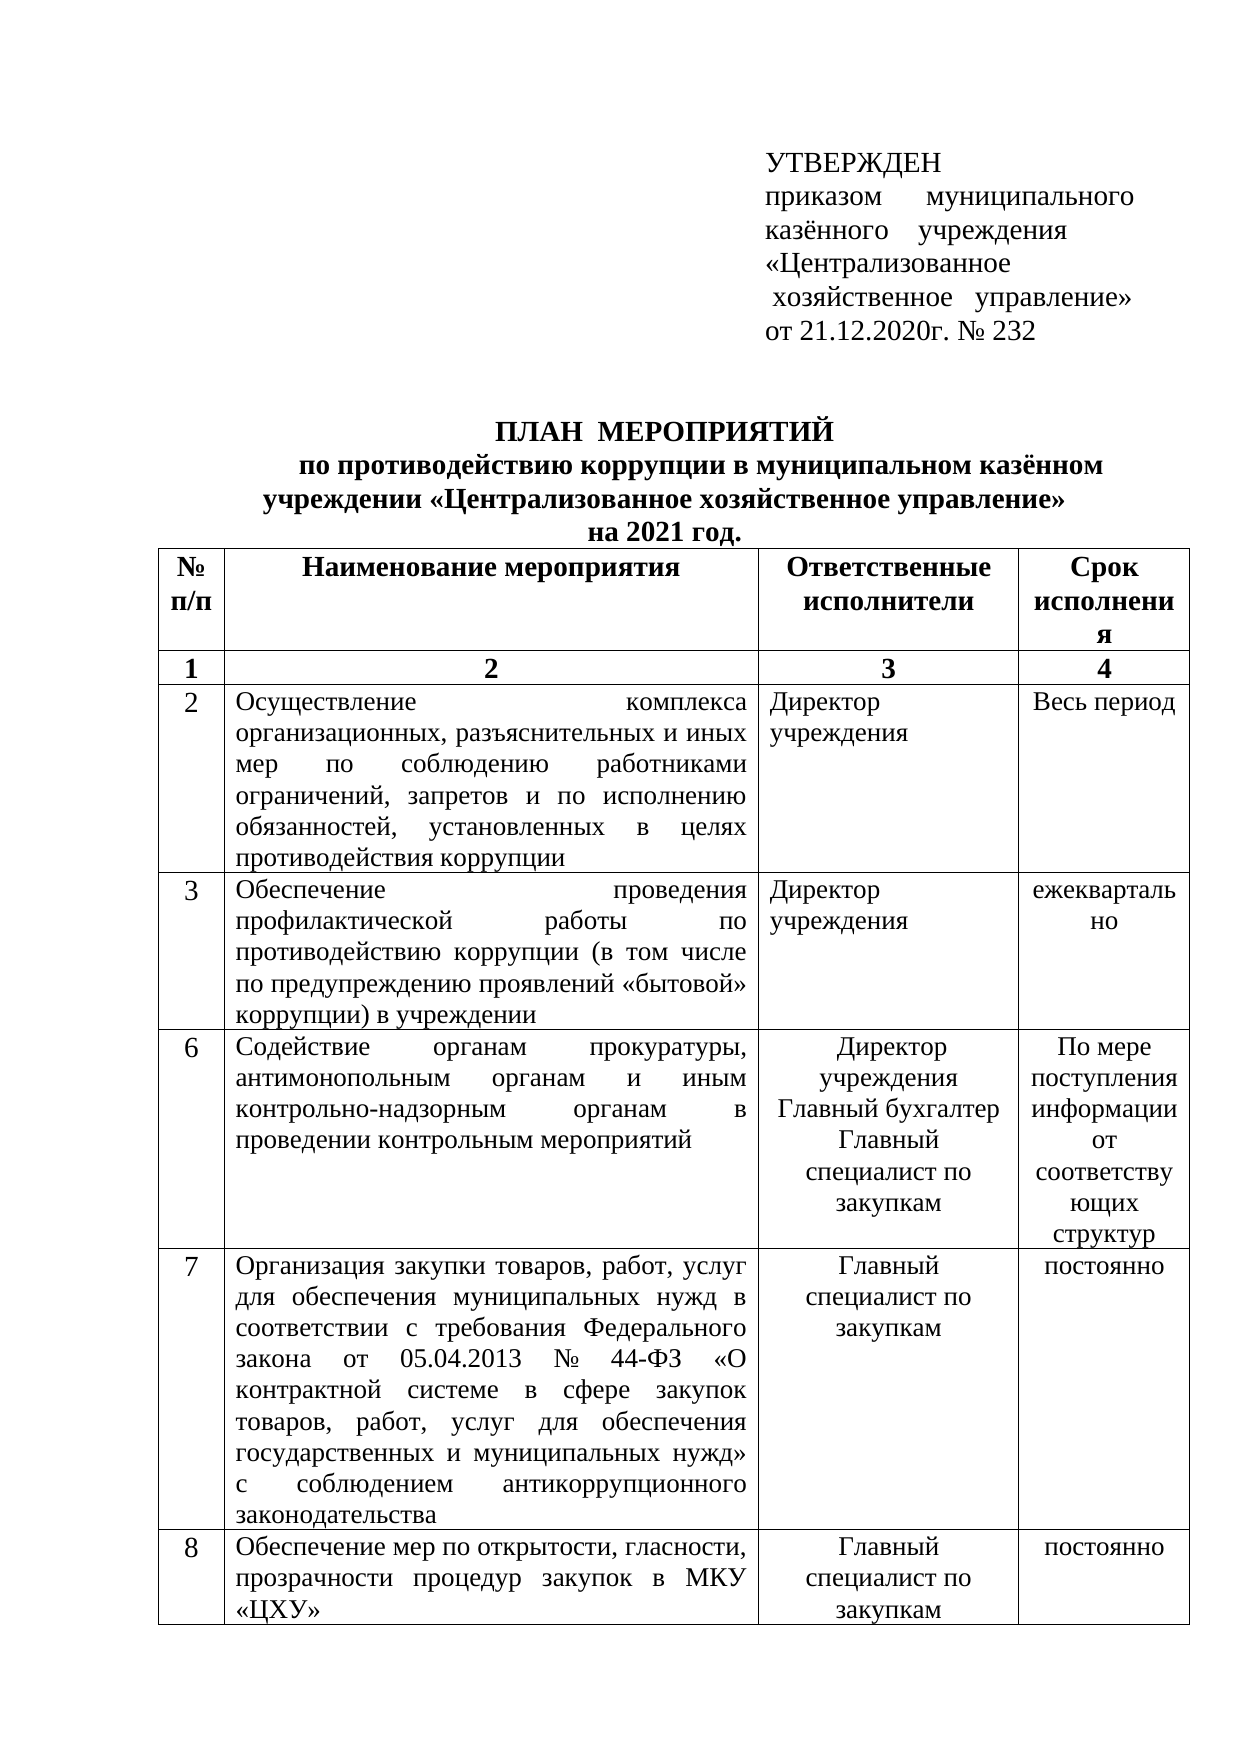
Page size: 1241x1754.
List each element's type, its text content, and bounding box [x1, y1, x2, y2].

table_cell Директор учреждения Главный бухгалтер Главный специалист по закупкам [759, 1030, 1018, 1248]
text по противодействию коррупции в муниципальном казённом учреждении «Централизованное хозяйственное управление» [177, 447, 1152, 514]
table_cell 6 [159, 1030, 224, 1248]
text приказом муниципального [721, 178, 1152, 212]
table_header Наименование мероприятия [225, 549, 758, 650]
table_cell 3 [759, 651, 1018, 684]
table_cell Осуществление комплекса организационных, разъяснительных и иных мер по соблюдению работниками ограничений, запретов и по исполнению обязанностей, установленных в целях противодействия коррупции [225, 685, 758, 872]
table_cell 8 [159, 1530, 224, 1624]
table_cell Главный специалист по закупкам [759, 1530, 1018, 1624]
table_cell Содействие органам прокуратуры, антимонопольным органам и иным контрольно-надзорным органам в проведении контрольным мероприятий [225, 1030, 758, 1248]
text казённого учреждения [721, 212, 1152, 246]
table_cell 4 [1019, 651, 1189, 684]
table_cell Организация закупки товаров, работ, услуг для обеспечения муниципальных нужд в соответствии с требования Федерального закона от 05.04.2013 № 44-ФЗ «О контрактной системе в сфере закупок товаров, работ, услуг для обеспечения государственных и муниципальных нужд» с соблюдением антикоррупционного законодательства [225, 1249, 758, 1529]
table_cell ежеквартально [1019, 873, 1189, 1029]
text УТВЕРЖДЕН [721, 145, 1152, 178]
table_cell 2 [225, 651, 758, 684]
table_cell 3 [159, 873, 224, 1029]
table_cell По мере поступления информации от соответствующих структур [1019, 1030, 1189, 1248]
table_cell Обеспечение мер по открытости, гласности, прозрачности процедур закупок в МКУ «ЦХУ» [225, 1530, 758, 1624]
table_cell постоянно [1019, 1530, 1189, 1624]
table_cell 7 [159, 1249, 224, 1529]
table_cell постоянно [1019, 1249, 1189, 1529]
table_header Ответственные исполнители [759, 549, 1018, 650]
table_header Срок исполнения [1019, 549, 1189, 650]
table_cell Обеспечение проведения профилактической работы по противодействию коррупции (в том числе по предупреждению проявлений «бытовой» коррупции) в учреждении [225, 873, 758, 1029]
text ПЛАН МЕРОПРИЯТИЙ [177, 414, 1152, 447]
table_cell 2 [159, 685, 224, 872]
table_cell Главный специалист по закупкам [759, 1249, 1018, 1529]
table_cell 1 [159, 651, 224, 684]
text на 2021 год. [177, 514, 1152, 548]
text «Централизованное [721, 246, 1152, 279]
text от 21.12.2020г. № 232 [721, 313, 1152, 346]
table_cell Директор учреждения [759, 873, 1018, 1029]
table_cell Директор учреждения [759, 685, 1018, 872]
table_cell Весь период [1019, 685, 1189, 872]
table_header № п/п [159, 549, 224, 650]
text хозяйственное управление» [721, 279, 1152, 313]
